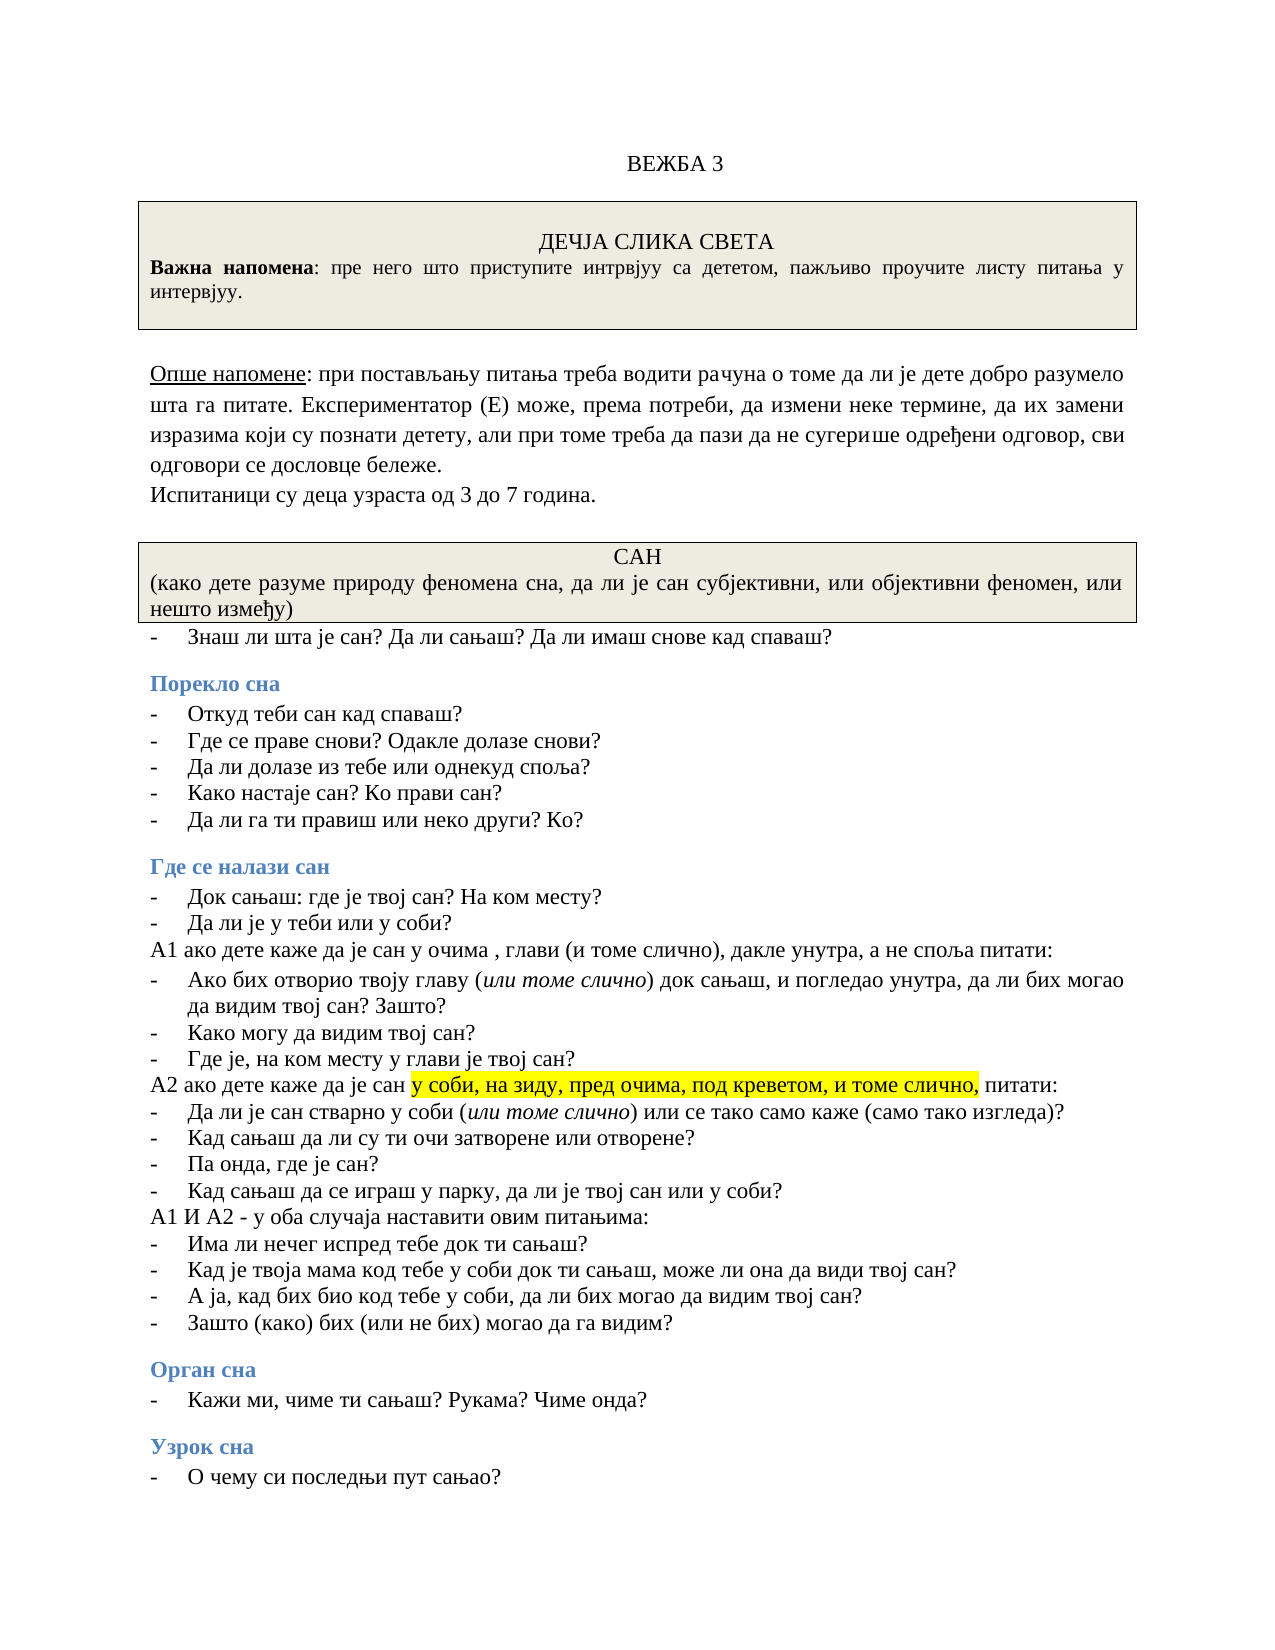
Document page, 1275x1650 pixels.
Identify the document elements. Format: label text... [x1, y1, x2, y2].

list Па онда, где је сан? [150, 1151, 1125, 1177]
list Зашто (како) бих (или не бих) могао да га видим? [150, 1309, 1125, 1335]
list ВЕЖБА 3 [225, 150, 1125, 176]
list Кажи ми, чиме ти сањаш? Рукама? Чиме онда? [150, 1386, 1125, 1412]
list Како настаје сан? Ко прави сан? [150, 779, 1125, 806]
text Испитаници су деца узраста од 3 до 7 година. [150, 481, 1125, 508]
list Да ли га ти правиш или неко други? Ко? [150, 806, 1125, 832]
list Да ли је сан стварно у соби (или томе слично) или се тако само каже (само тако изгледа)? [150, 1098, 1125, 1124]
text А2 ако дете каже да је сан у соби, на зиду, пред очима, под креветом, и томе слично, питати: [150, 1071, 411, 1098]
list Откуд теби сан кад спаваш? [150, 700, 1125, 727]
list Ако бих отворио твоју главу (или томе слично) док сањаш, и погледао унутра, да ли бих могао да видим твој сан? Зашто? [150, 966, 1125, 1019]
text А1 ако дете каже да је сан у очима , глави (и томе слично), дакле унутра, а не споља питати: [150, 936, 1125, 962]
list Како могу да видим твој сан? [150, 1019, 1125, 1045]
text А1 И А2 - у оба случаја наставити овим питањима: [150, 1203, 1125, 1229]
list Где се праве снови? Одакле долазе снови? [150, 727, 1125, 753]
list Да ли је у теби или у соби? [150, 909, 1125, 936]
list Кад сањаш да ли су ти очи затворене или отворене? [150, 1124, 1125, 1151]
list Док сањаш: где је твој сан? На ком месту? [150, 883, 1125, 909]
list Знаш ли шта је сан? Да ли сањаш? Да ли имаш снове кад спаваш? [150, 623, 1125, 649]
table_header САН (како дете разуме природу феномена сна, да ли је сан субјективни, или објективни феномен, или нешто између) [139, 543, 1136, 622]
list Да ли долазе из тебе или однекуд споља? [150, 753, 1125, 779]
subtitle Порекло сна [150, 670, 1125, 696]
list Кад је твоја мама код тебе у соби док ти сањаш, може ли она да види твој сан? [150, 1256, 1125, 1282]
list О чему си последњи пут сањао? [150, 1463, 1125, 1490]
list А ја, кад бих био код тебе у соби, да ли бих могао да видим твој сан? [150, 1282, 1125, 1309]
subtitle Где се налази сан [150, 853, 1125, 879]
subtitle Орган сна [150, 1356, 1125, 1382]
text Опше напомене: при постављању питања треба водити рачуна о томе да ли је дете добро разумело шта га питате. Експериментатор (Е) може, према потреби, да измени неке термине, да их замени изразима који су познати детету, али при томе треба да пази да не сугерише одређени одговор, сви одговори се дословце бележе. [150, 361, 1125, 477]
table_header ДЕЧЈА СЛИКА СВЕТА Важна напомена: пре него што приступите интрвјуу са дететом, пажљиво проучите листу питања у интервјуу. [139, 202, 1136, 329]
list Има ли нечег испред тебе док ти сањаш? [150, 1229, 1125, 1256]
subtitle Узрок сна [150, 1433, 1125, 1459]
list Где је, на ком месту у глави је твој сан? [150, 1045, 1125, 1071]
list Кад сањаш да се играш у парку, да ли је твој сан или у соби? [150, 1177, 1125, 1203]
